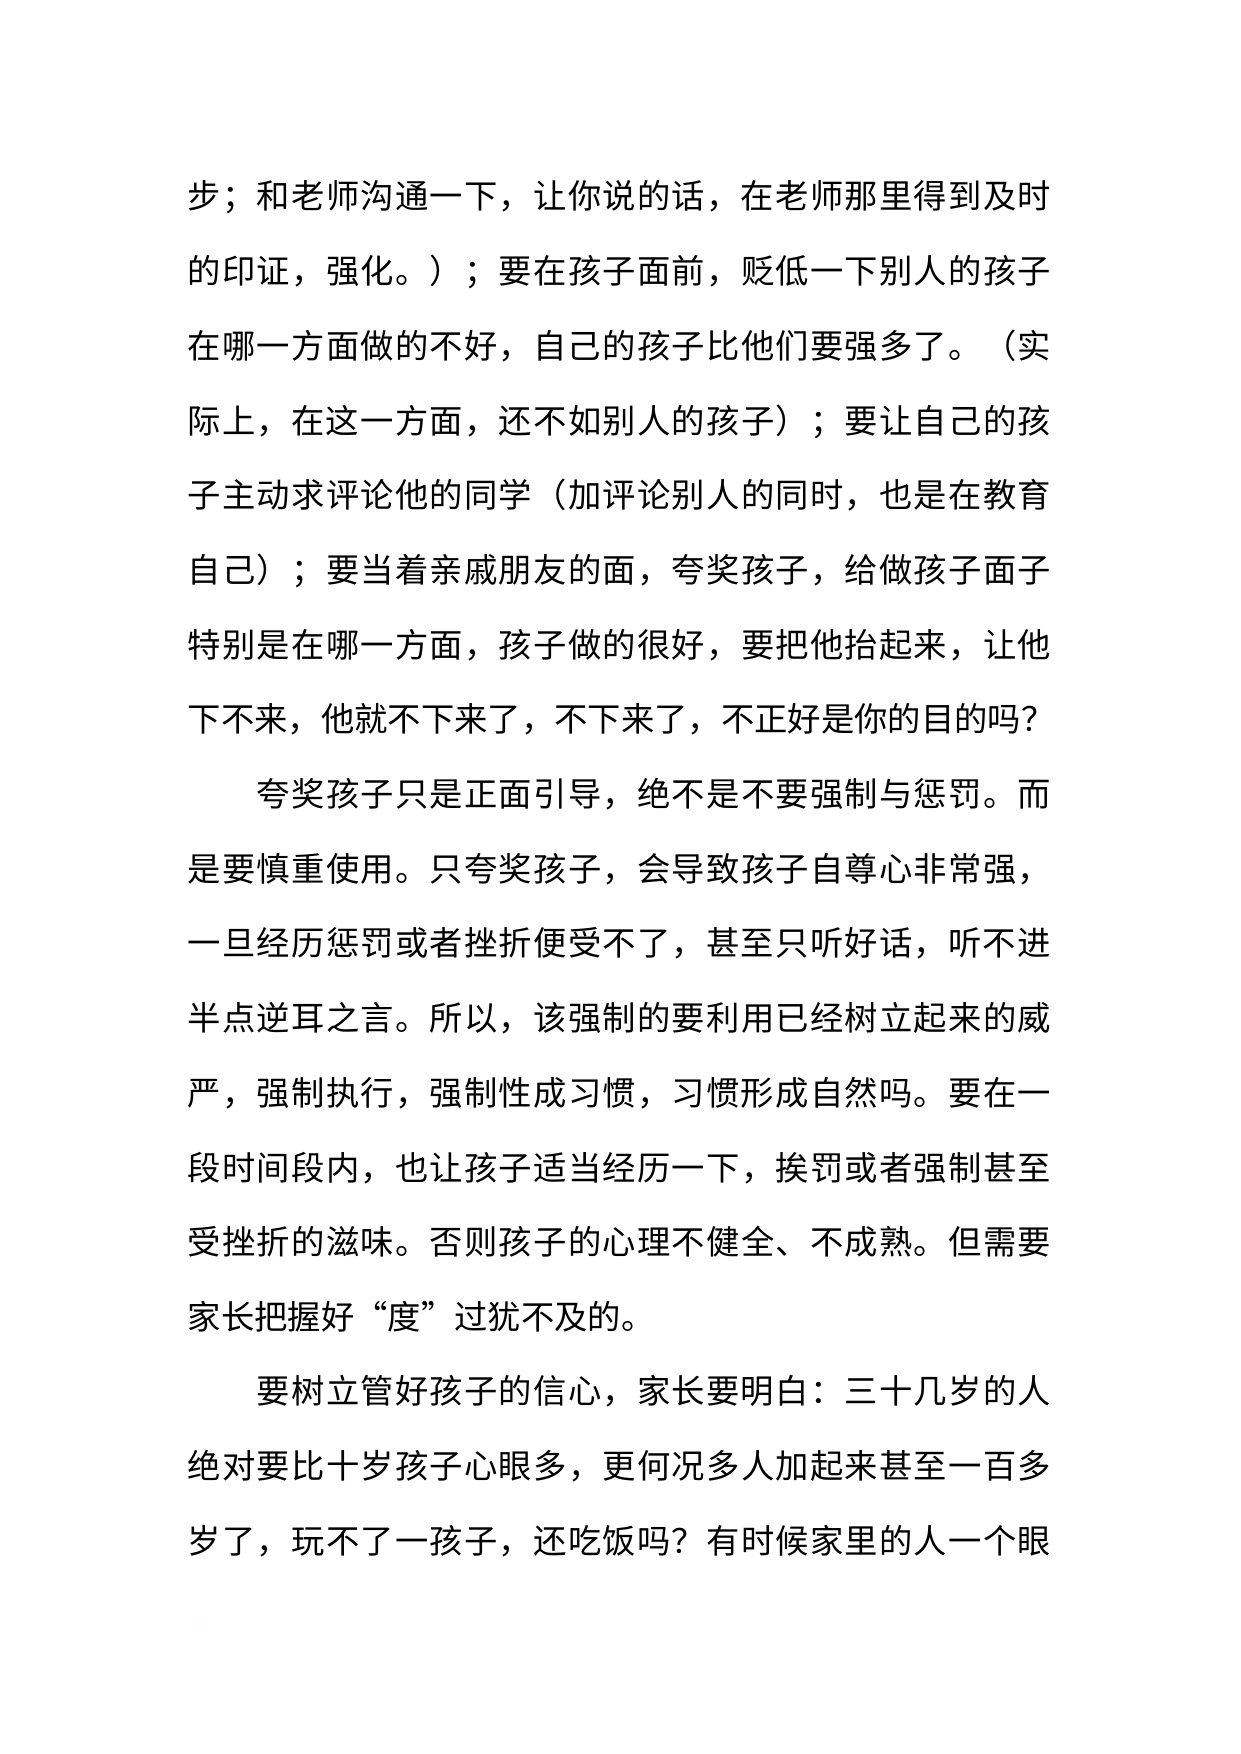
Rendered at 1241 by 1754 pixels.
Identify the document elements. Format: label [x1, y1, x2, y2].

text [187, 162, 1053, 1571]
